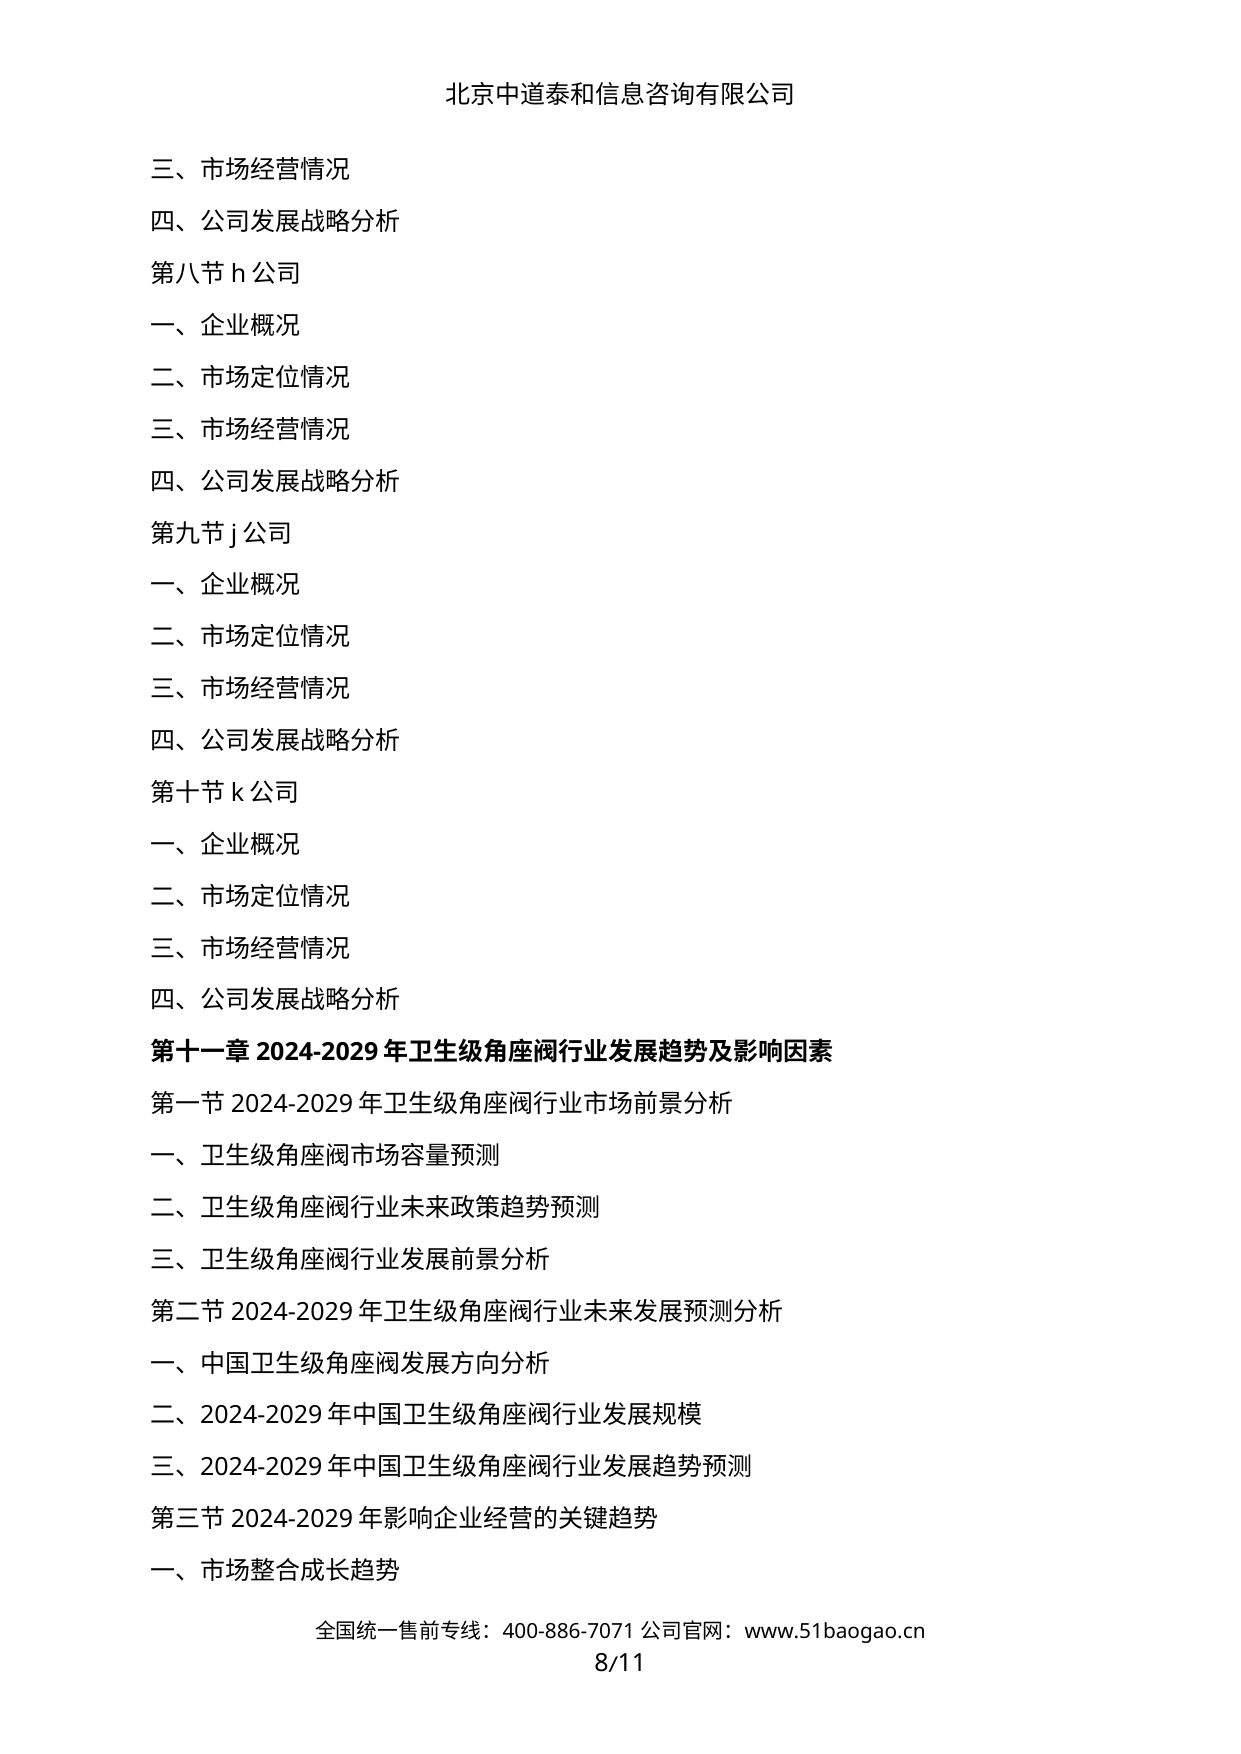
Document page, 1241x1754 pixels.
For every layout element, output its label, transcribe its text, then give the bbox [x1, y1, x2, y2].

text 三、市场经营情况 [150, 669, 1090, 705]
text 二、市场定位情况 [150, 876, 1090, 912]
text 一、企业概况 [150, 565, 1090, 601]
text 四、公司发展战略分析 [150, 721, 1090, 757]
text 一、中国卫生级角座阀发展方向分析 [150, 1343, 1090, 1379]
text 三、市场经营情况 [150, 928, 1090, 964]
text 三、2024-2029年中国卫生级角座阀行业发展趋势预测 [150, 1447, 1090, 1483]
text 第三节 2024-2029年影响企业经营的关键趋势 [150, 1499, 1090, 1535]
text 第十节 k公司 [150, 772, 1090, 809]
text 第一节 2024-2029年卫生级角座阀行业市场前景分析 [150, 1084, 1090, 1120]
text 二、2024-2029年中国卫生级角座阀行业发展规模 [150, 1395, 1090, 1431]
text 三、市场经营情况 [150, 150, 1090, 186]
text 四、公司发展战略分析 [150, 202, 1090, 238]
text 第九节 j公司 [150, 513, 1090, 549]
text 二、市场定位情况 [150, 617, 1090, 653]
text 四、公司发展战略分析 [150, 461, 1090, 497]
text 一、市场整合成长趋势 [150, 1551, 1090, 1587]
text 一、企业概况 [150, 306, 1090, 342]
text 第二节 2024-2029年卫生级角座阀行业未来发展预测分析 [150, 1291, 1090, 1327]
text 一、企业概况 [150, 824, 1090, 861]
text 四、公司发展战略分析 [150, 980, 1090, 1016]
text 第十一章 2024-2029年卫生级角座阀行业发展趋势及影响因素 [150, 1032, 1090, 1068]
text 二、市场定位情况 [150, 357, 1090, 394]
text 三、卫生级角座阀行业发展前景分析 [150, 1239, 1090, 1276]
text 三、市场经营情况 [150, 409, 1090, 446]
text 二、卫生级角座阀行业未来政策趋势预测 [150, 1187, 1090, 1224]
text 一、卫生级角座阀市场容量预测 [150, 1136, 1090, 1172]
text 第八节 h公司 [150, 254, 1090, 290]
